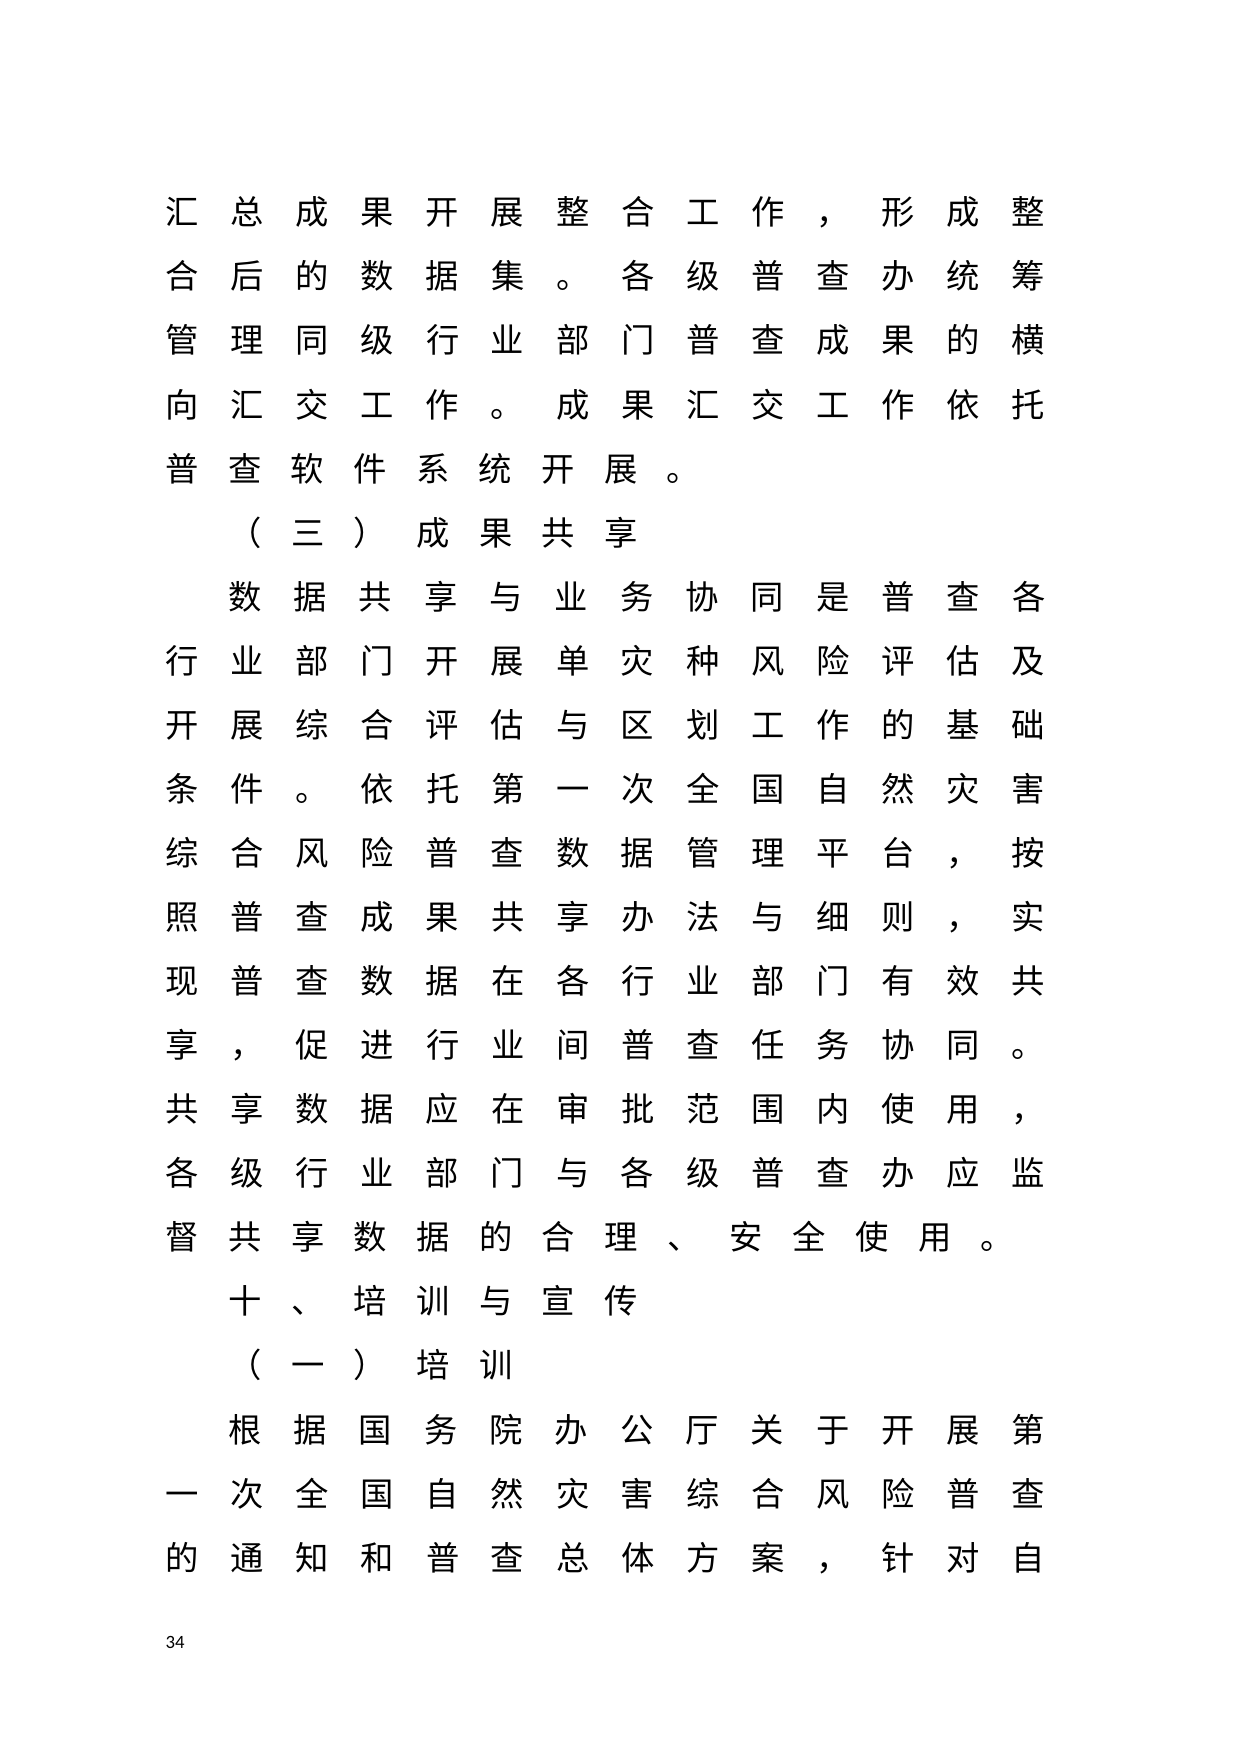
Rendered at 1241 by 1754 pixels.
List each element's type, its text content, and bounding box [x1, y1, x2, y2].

text 十、培训与宣传 [165, 1267, 1075, 1331]
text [165, 1395, 1075, 1588]
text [165, 178, 1075, 498]
text （三）成果共享 [165, 498, 1075, 563]
text （一）培训 [165, 1331, 1075, 1395]
text 数据共享与业务协同是普查各行业部门开展单灾种风险评估及开展综合评估与区划工作的基础条件。依托第一次全国自然灾害综合风险普查数据管理平台，按照普查成果共享办法与细则，实现普查数据在各行业部门有效共享，促进行业间普查任务协同。共享数据应在审批范围内使用，各级行业部门与各级普查办应监督共享数据的合理、安全使用。 [165, 563, 1075, 1267]
